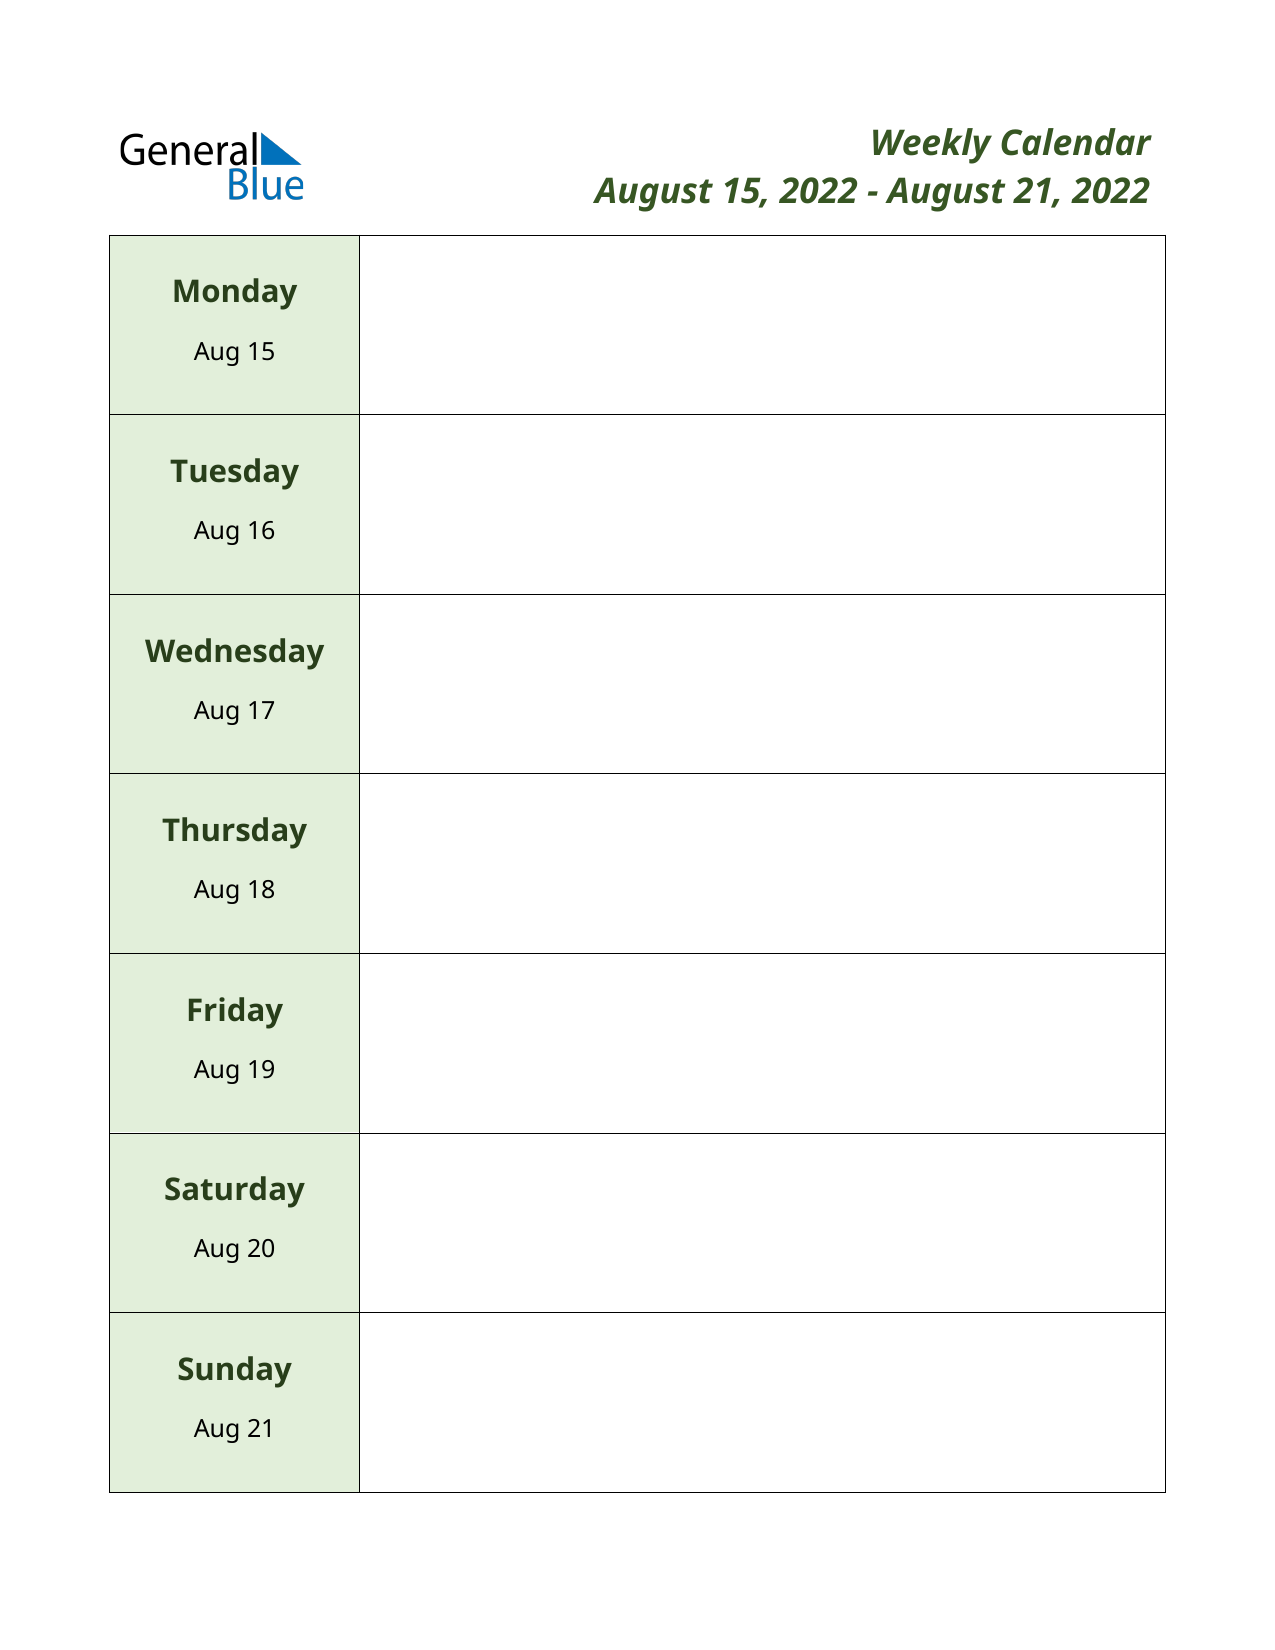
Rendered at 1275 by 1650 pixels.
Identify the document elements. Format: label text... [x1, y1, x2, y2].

table_header [109, 98, 359, 234]
picture [120, 132, 304, 200]
table_cell [360, 415, 1165, 594]
table_cell Thursday Aug 18 [110, 774, 359, 953]
table_cell [360, 954, 1165, 1132]
table_cell [360, 1313, 1165, 1492]
table_cell Wednesday Aug 17 [110, 595, 359, 773]
table_cell Monday Aug 15 [110, 236, 359, 414]
table_cell [360, 595, 1165, 773]
table_cell Friday Aug 19 [110, 954, 359, 1132]
table_cell [360, 1134, 1165, 1312]
table_cell Saturday Aug 20 [110, 1134, 359, 1312]
table_cell [360, 774, 1165, 953]
table_cell Sunday Aug 21 [110, 1313, 359, 1492]
table_cell Tuesday Aug 16 [110, 415, 359, 594]
table_cell [360, 236, 1165, 414]
table_header Weekly Calendar August 15, 2022 - August 21, 2022 [360, 98, 1166, 234]
